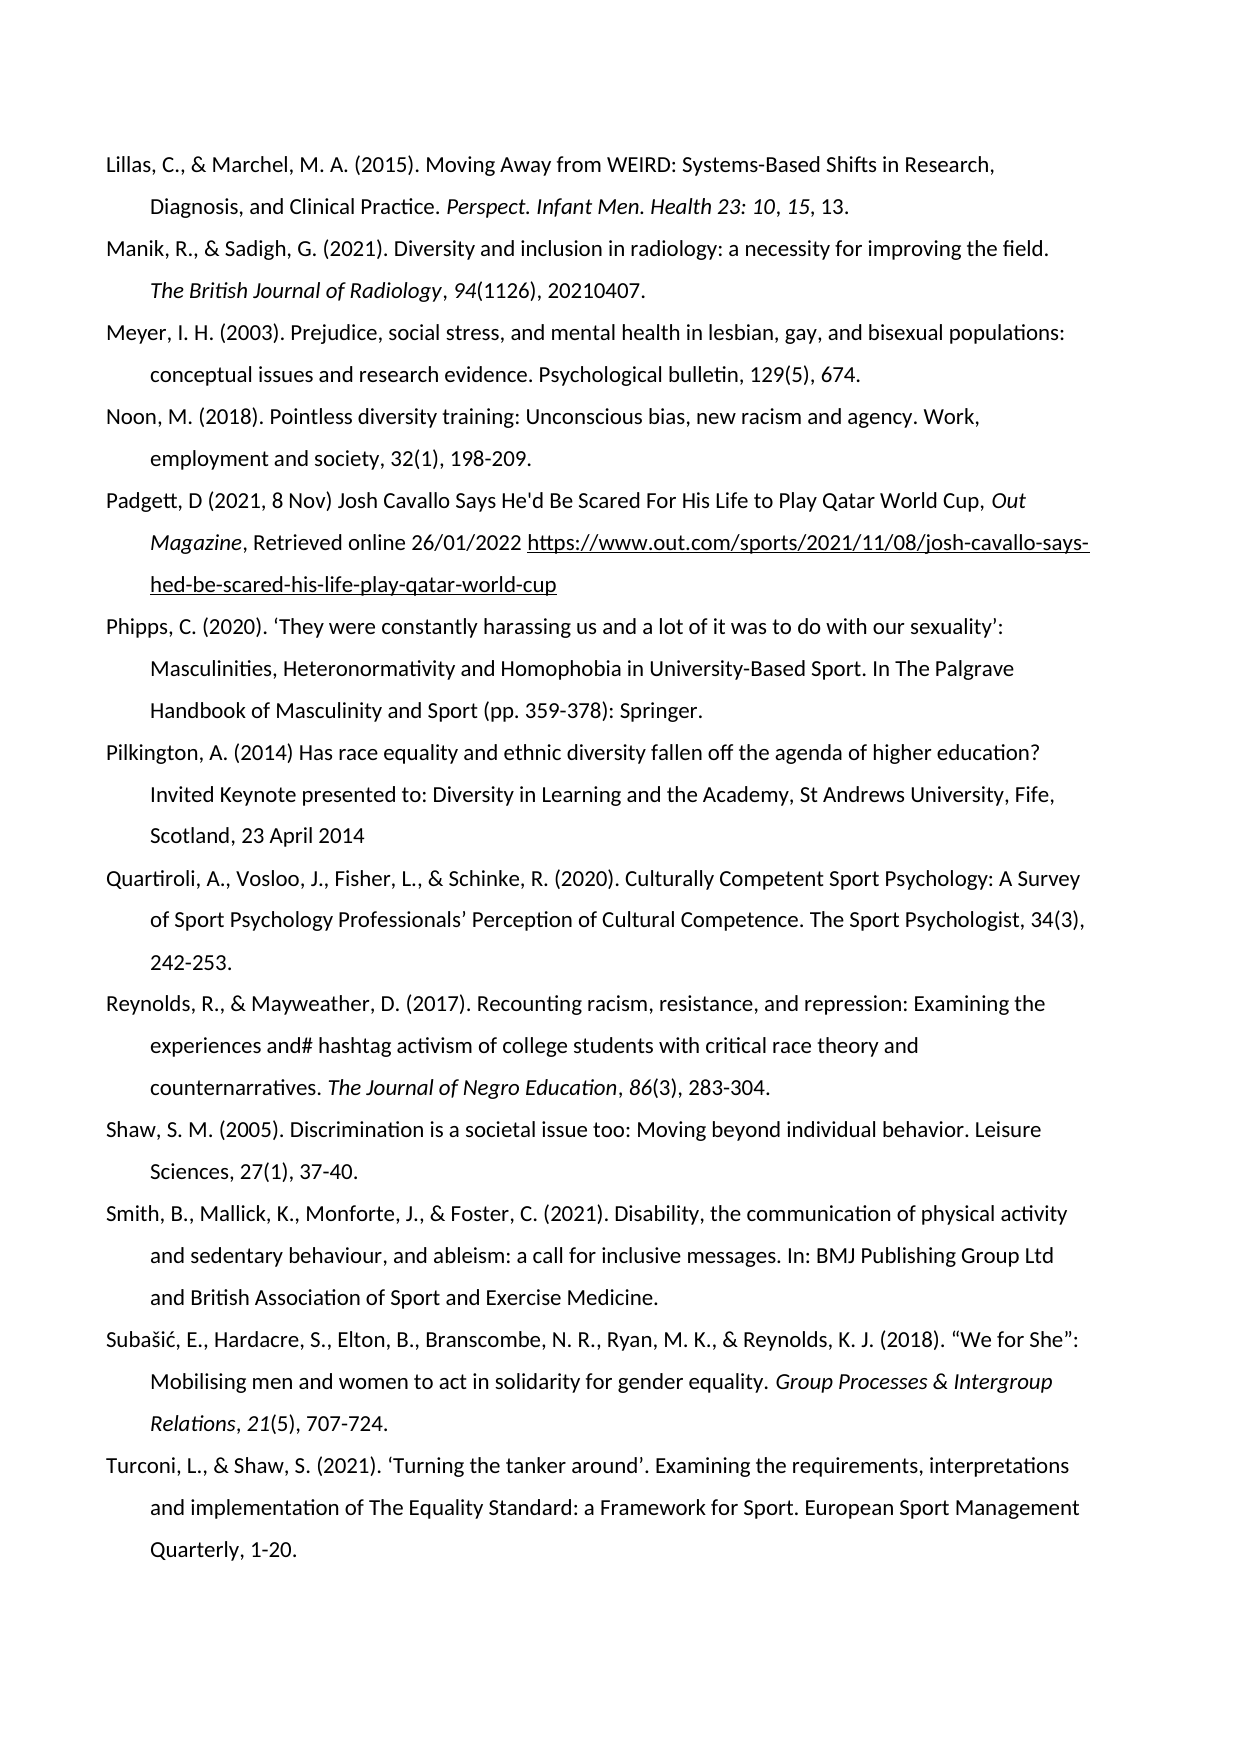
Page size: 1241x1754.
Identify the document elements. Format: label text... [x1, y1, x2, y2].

text Phipps, C. (2020). ‘They were constantly harassing us and a lot of it was to do with our sexuality’: Masculinities, Heteronormativity and Homophobia in University-Based Sport. In The Palgrave Handbook of Masculinity and Sport (pp. 359-378): Springer. [106, 612, 1090, 724]
text Subašić, E., Hardacre, S., Elton, B., Branscombe, N. R., Ryan, M. K., & Reynolds, K. J. (2018). “We for She”: Mobilising men and women to act in solidarity for gender equality. Group Processes & Intergroup Relations, 21(5), 707-724. [106, 1325, 1090, 1437]
text Quartiroli, A., Vosloo, J., Fisher, L., & Schinke, R. (2020). Culturally Competent Sport Psychology: A Survey of Sport Psychology Professionals’ Perception of Cultural Competence. The Sport Psychologist, 34(3), 242-253. [106, 864, 1090, 976]
text Padgett, D (2021, 8 Nov) Josh Cavallo Says He'd Be Scared For His Life to Play Qatar World Cup, Out Magazine, Retrieved online 26/01/2022 https://www.out.com/sports/2021/11/08/josh-cavallo-says-hed-be-scared-his-life-play-qatar-world-cup [106, 486, 1090, 598]
text Manik, R., & Sadigh, G. (2021). Diversity and inclusion in radiology: a necessity for improving the field. The British Journal of Radiology, 94(1126), 20210407. [106, 234, 1090, 304]
text Reynolds, R., & Mayweather, D. (2017). Recounting racism, resistance, and repression: Examining the experiences and# hashtag activism of college students with critical race theory and counternarratives. The Journal of Negro Education, 86(3), 283-304. [106, 989, 1090, 1102]
text Smith, B., Mallick, K., Monforte, J., & Foster, C. (2021). Disability, the communication of physical activity and sedentary behaviour, and ableism: a call for inclusive messages. In: BMJ Publishing Group Ltd and British Association of Sport and Exercise Medicine. [106, 1199, 1090, 1311]
text Pilkington, A. (2014) Has race equality and ethnic diversity fallen off the agenda of higher education? Invited Keynote presented to: Diversity in Learning and the Academy, St Andrews University, Fife, Scotland, 23 April 2014 [106, 738, 1090, 850]
text Noon, M. (2018). Pointless diversity training: Unconscious bias, new racism and agency. Work, employment and society, 32(1), 198-209. [106, 402, 1090, 472]
text Lillas, C., & Marchel, M. A. (2015). Moving Away from WEIRD: Systems-Based Shifts in Research, Diagnosis, and Clinical Practice. Perspect. Infant Men. Health 23: 10, 15, 13. [106, 150, 1090, 220]
text Turconi, L., & Shaw, S. (2021). ‘Turning the tanker around’. Examining the requirements, interpretations and implementation of The Equality Standard: a Framework for Sport. European Sport Management Quarterly, 1-20. [106, 1451, 1090, 1563]
text Shaw, S. M. (2005). Discrimination is a societal issue too: Moving beyond individual behavior. Leisure Sciences, 27(1), 37-40. [106, 1116, 1090, 1186]
text Meyer, I. H. (2003). Prejudice, social stress, and mental health in lesbian, gay, and bisexual populations: conceptual issues and research evidence. Psychological bulletin, 129(5), 674. [106, 318, 1090, 388]
